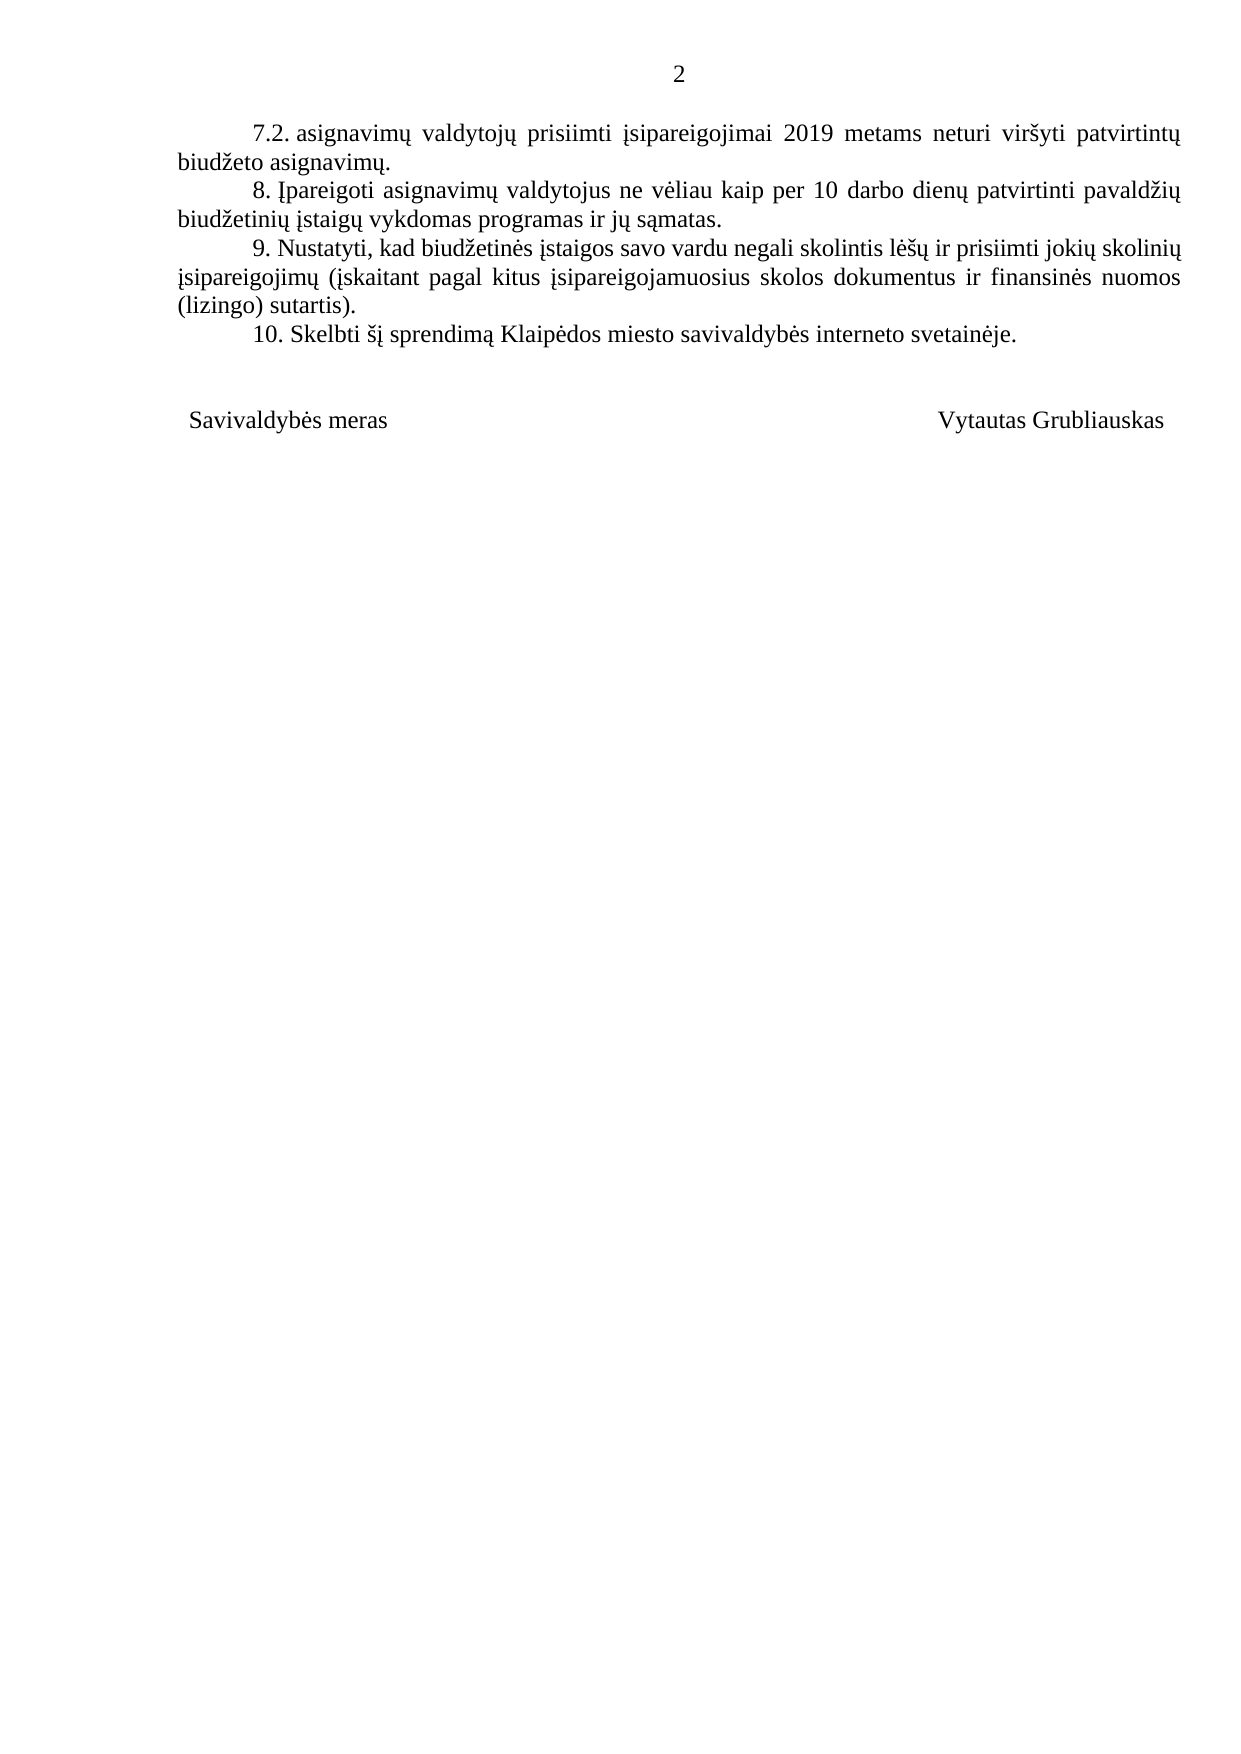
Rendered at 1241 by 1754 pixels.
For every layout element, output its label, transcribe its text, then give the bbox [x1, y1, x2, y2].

text 9. Nustatyti, kad biudžetinės įstaigos savo vardu negali skolintis lėšų ir prisiimti jokių skolinių įsipareigojimų (įskaitant pagal kitus įsipareigojamuosius skolos dokumentus ir finansinės nuomos (lizingo) sutartis). [177, 233, 1181, 319]
text 10. Skelbti šį sprendimą Klaipėdos miesto savivaldybės interneto svetainėje. [177, 319, 1181, 348]
text 8. Įpareigoti asignavimų valdytojus ne vėliau kaip per 10 darbo dienų patvirtinti pavaldžių biudžetinių įstaigų vykdomas programas ir jų sąmatas. [177, 176, 1181, 233]
table_header Savivaldybės meras [177, 406, 851, 434]
table_header Vytautas Grubliauskas [851, 406, 1181, 434]
text 7.2. asignavimų valdytojų prisiimti įsipareigojimai 2019 metams neturi viršyti patvirtintų biudžeto asignavimų. [177, 118, 1181, 176]
